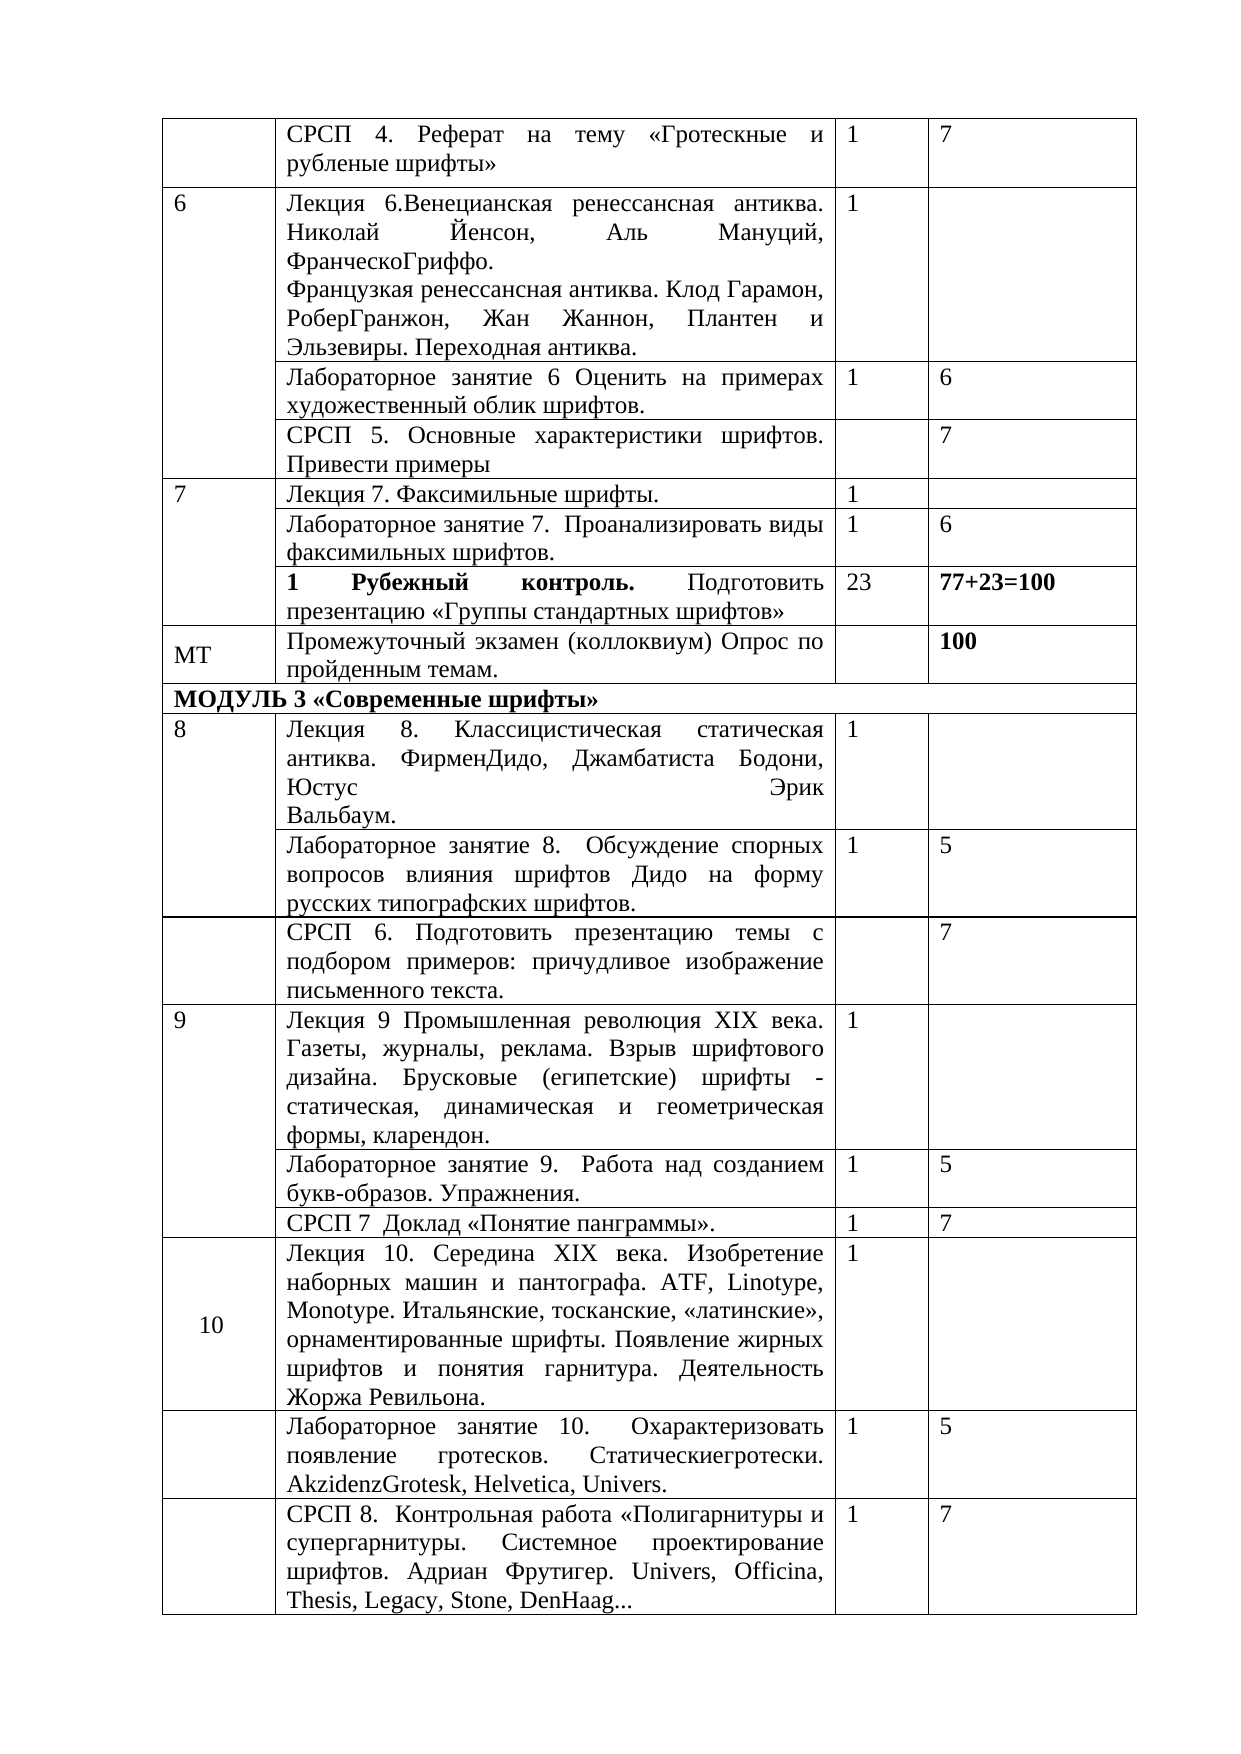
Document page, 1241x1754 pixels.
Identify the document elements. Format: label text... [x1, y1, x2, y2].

table_cell 1 [836, 1150, 928, 1207]
table_cell модуль 3 «Современные шрифты» [163, 684, 1136, 713]
table_cell Промежуточный экзамен (коллоквиум) Опрос по пройденным темам. [276, 626, 835, 683]
table_cell 1 [836, 830, 928, 916]
table_cell 1 Рубежный контроль. Подготовить презентацию «Группы стандартных шрифтов» [276, 567, 835, 625]
table_cell 23 [836, 567, 928, 625]
table_cell 1 [836, 1411, 928, 1498]
table_cell СРСП 4. Реферат на тему «Гротескные и рубленые шрифты» [276, 119, 835, 187]
table_cell 7 [929, 420, 1136, 478]
table_cell 7 [929, 918, 1136, 1004]
table_cell 7 [929, 1208, 1136, 1237]
table_cell [929, 1238, 1136, 1410]
table_cell СРСП 7 Доклад «Понятие панграммы». [276, 1208, 835, 1237]
table_cell 7 [929, 1499, 1136, 1614]
table_cell [163, 918, 275, 1004]
table_cell 77+23=100 [929, 567, 1136, 625]
table_cell [836, 626, 928, 683]
table_cell 1 [836, 119, 928, 187]
table_cell Лабораторное занятие 10. Охарактеризовать появление гротесков. Статическиегротески. AkzidenzGrotesk, Helvetica, Univers. [276, 1411, 835, 1498]
table_cell Лекция 8. Классицистическая статическая антиква. ФирменДидо, Джамбатиста Бодони, Юстус Эрик Вальбаум. [276, 714, 835, 829]
table_cell 1 [836, 1238, 928, 1410]
table_cell Лабораторное занятие 7. Проанализировать виды факсимильных шрифтов. [276, 509, 835, 566]
table_cell [929, 714, 1136, 829]
table_cell [836, 918, 928, 1004]
table_cell Лабораторное занятие 8. Обсуждение спорных вопросов влияния шрифтов Дидо на форму русских типографских шрифтов. [276, 830, 835, 916]
table_cell 10 [163, 1238, 275, 1410]
table_cell 8 [163, 714, 275, 916]
table_cell Лекция 9 Промышленная революция XIX века. Газеты, журналы, реклама. Взрыв шрифтового дизайна. Брусковые (египетские) шрифты - статическая, динамическая и геометрическая формы, кларендон. [276, 1005, 835, 1148]
table_cell [929, 479, 1136, 508]
table_cell 1 [836, 362, 928, 419]
table_cell 1 [836, 509, 928, 566]
table_cell 1 [836, 714, 928, 829]
table_cell Лабораторное занятие 9. Работа над созданием букв-образов. Упражнения. [276, 1150, 835, 1207]
table_cell 6 [929, 509, 1136, 566]
table_cell 7 [929, 119, 1136, 187]
table_cell [929, 188, 1136, 361]
table_cell 5 [929, 1150, 1136, 1207]
table_cell 5 [929, 1411, 1136, 1498]
table_cell 1 [836, 1208, 928, 1237]
table_cell [836, 420, 928, 478]
table_cell 7 [163, 479, 275, 625]
table_cell [163, 1411, 275, 1498]
table_cell СРСП 5. Основные характеристики шрифтов. Привести примеры [276, 420, 835, 478]
table_cell 100 [929, 626, 1136, 683]
table_cell Лекция 10. Середина XIX века. Изобретение наборных машин и пантографа. ATF, Linotype, Monotype. Итальянские, тосканские, «латинские», орнаментированные шрифты. Появление жирных шрифтов и понятия гарнитура. Деятельность Жоржа Ревильона. [276, 1238, 835, 1410]
table_cell СРСП 8. Контрольная работа «Полигарнитуры и супергарнитуры. Системное проектирование шрифтов. Адриан Фрутигер. Univers, Officina, Thesis, Legacy, Stone, DenHaag... [276, 1499, 835, 1614]
table_cell Лекция 6.Венецианская ренессансная антиква. Николай Йенсон, Аль Мануций, ФранческоГриффо. Французкая ренессансная антиква. Клод Гарамон, РоберГранжон, Жан Жаннон, Плантен и Эльзевиры. Переходная антиква. [276, 188, 835, 361]
table_cell МТ [163, 626, 275, 683]
table_cell Лабораторное занятие 6 Оценить на примерах художественный облик шрифтов. [276, 362, 835, 419]
table_cell 6 [929, 362, 1136, 419]
table_cell 5 [929, 830, 1136, 916]
table_cell 9 [163, 1005, 275, 1237]
table_cell 6 [163, 188, 275, 478]
table_cell СРСП 6. Подготовить презентацию темы с подбором примеров: причудливое изображение письменного текста. [276, 918, 835, 1004]
table_cell [163, 1499, 275, 1614]
table_cell 1 [836, 188, 928, 361]
table_cell 1 [836, 479, 928, 508]
table_cell Лекция 7. Факсимильные шрифты. [276, 479, 835, 508]
table_cell [929, 1005, 1136, 1148]
table_cell 1 [836, 1005, 928, 1148]
table_cell 1 [836, 1499, 928, 1614]
